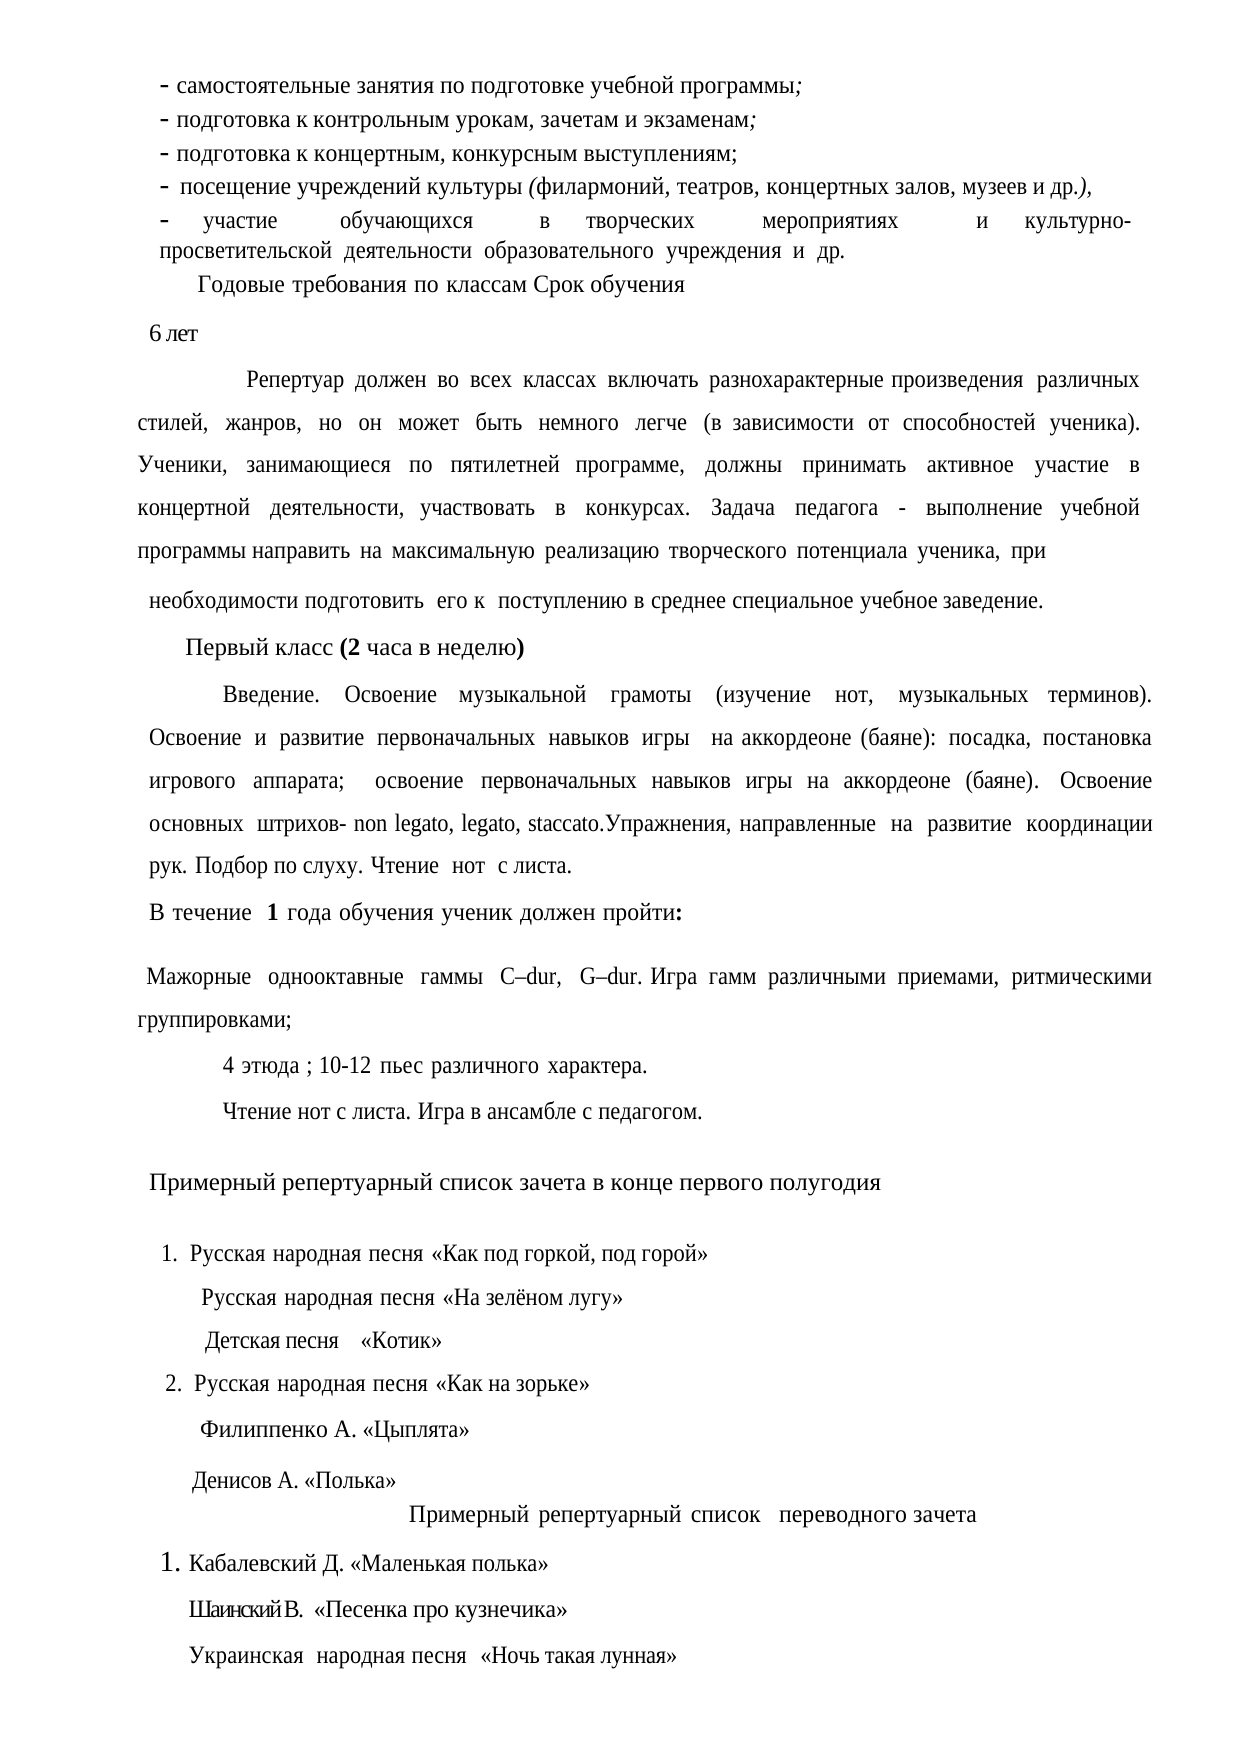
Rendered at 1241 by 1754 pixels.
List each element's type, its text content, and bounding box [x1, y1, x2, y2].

text Введение. Освоение музыкальной грамоты (изучение нот, музыкальных терминов). Освоение и развитие первоначальных навыков игры на аккордеоне (баяне): посадка, постановка игрового аппарата; освоение первоначальных навыков игры на аккордеоне (баяне). Освоение основных штрихов- non legato, legato, staccato.Упражнения, направленные на развитие координации рук. Подбор по слуху. Чтение нот с листа. [149, 679, 1153, 879]
text Примерный репертуарный список переводного зачета [159, 1499, 1163, 1528]
text Мажорные однооктавные гаммы C–dur, G–dur. Игра гамм различными приемами, ритмическими группировками; [137, 961, 1152, 1033]
list посещение учреждений культуры (филармоний, театров, концертных залов, музеев и др.), [159, 167, 1150, 201]
text Чтение нот с листа. Игра в ансамбле с педагогом. [223, 1096, 929, 1125]
list подготовка к концертным, конкурсным выступлениям; [159, 134, 1163, 167]
text Репертуар должен во всех классах включать разнохарактерные произведения различных стилей, жанров, но он может быть немного легче (в зависимости от способностей ученика). Ученики, занимающиеся по пятилетней программе, должны принимать активное участие в концертной деятельности, участвовать в конкурсах. Задача педагога - выполнение учебной программы направить на максимальную реализацию творческого потенциала ученика, при [137, 364, 1140, 564]
list самостоятельные занятия по подготовке учебной программы; [159, 67, 1163, 100]
text 1. Русская народная песня «Как под горкой, под горой» [137, 1238, 1148, 1267]
list подготовка к контрольным урокам, зачетам и экзаменам; [159, 100, 1163, 134]
text В течение 1 года обучения ученик должен пройти: [149, 897, 1163, 926]
text Русская народная песня «На зелёном лугу» [178, 1282, 1148, 1311]
text 2. Русская народная песня «Как на зорьке» [159, 1368, 1163, 1397]
text Первый класс (2 часа в неделю) [185, 632, 1163, 660]
list участие обучающихся в творческих мероприятиях и культурно- просветительской деятельности образовательного учреждения и др. [159, 201, 1151, 263]
text Филиппенко А. «Цыплята» [200, 1414, 1163, 1443]
text Украинская народная песня «Ночь такая лунная» [188, 1640, 1163, 1668]
text Денисов А. «Полька» [159, 1465, 1163, 1494]
text 4 этюда ; 10-12 пьес различного характера. [223, 1050, 1152, 1079]
text 6 лет [149, 318, 895, 347]
list Кабалевский Д. «Маленькая полька» [159, 1544, 1163, 1578]
text необходимости подготовить его к поступлению в среднее специальное учебное заведение. [149, 585, 1163, 614]
text Шаинский В. «Песенка про кузнечика» [188, 1594, 1163, 1623]
text Детская песня «Котик» [178, 1325, 1148, 1354]
text Годовые требования по классам Срок обучения [137, 269, 895, 298]
text Примерный репертуарный список зачета в конце первого полугодия [149, 1167, 1163, 1195]
